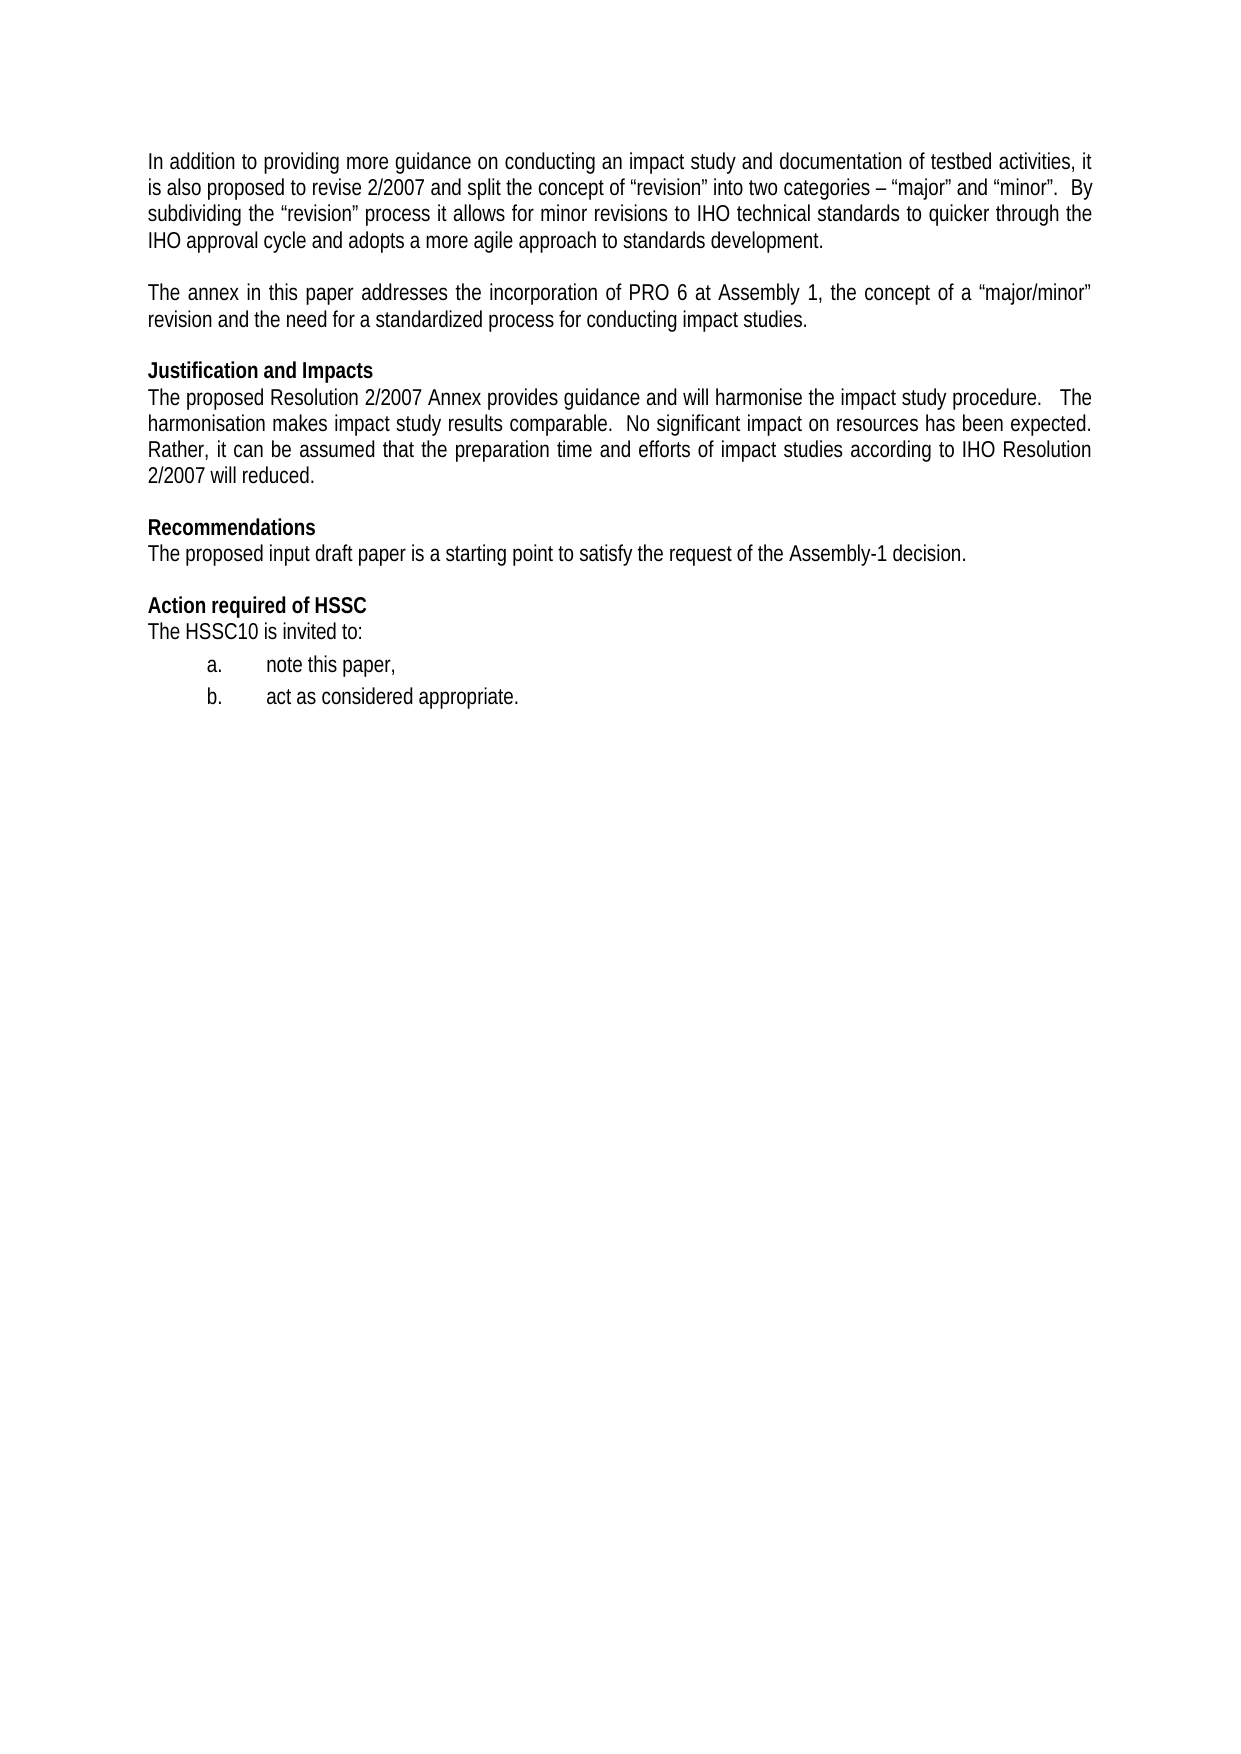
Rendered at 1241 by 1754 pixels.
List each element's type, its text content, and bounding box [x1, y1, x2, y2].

text The HSSC10 is invited to: [148, 618, 1093, 644]
text The proposed Resolution 2/2007 Annex provides guidance and will harmonise the impact study procedure. The harmonisation makes impact study results comparable. No significant impact on resources has been expected. Rather, it can be assumed that the preparation time and efforts of impact studies according to IHO Resolution 2/2007 will reduced. [148, 383, 1093, 489]
text The proposed input draft paper is a starting point to satisfy the request of the Assembly-1 decision. [148, 540, 1093, 567]
subtitle Action required of HSSC [148, 592, 1093, 618]
subtitle Recommendations [148, 514, 1093, 540]
list act as considered appropriate. [207, 683, 1010, 709]
text In addition to providing more guidance on conducting an impact study and documentation of testbed activities, it is also proposed to revise 2/2007 and split the concept of “revision” into two categories – “major” and “minor”. By subdividing the “revision” process it allows for minor revisions to IHO technical standards to quicker through the IHO approval cycle and adopts a more agile approach to standards development. [148, 148, 1093, 253]
subtitle Justification and Impacts [148, 357, 1093, 383]
text The annex in this paper addresses the incorporation of PRO 6 at Assembly 1, the concept of a “major/minor” revision and the need for a standardized process for conducting impact studies. [148, 279, 1093, 332]
list note this paper, [207, 651, 1010, 677]
